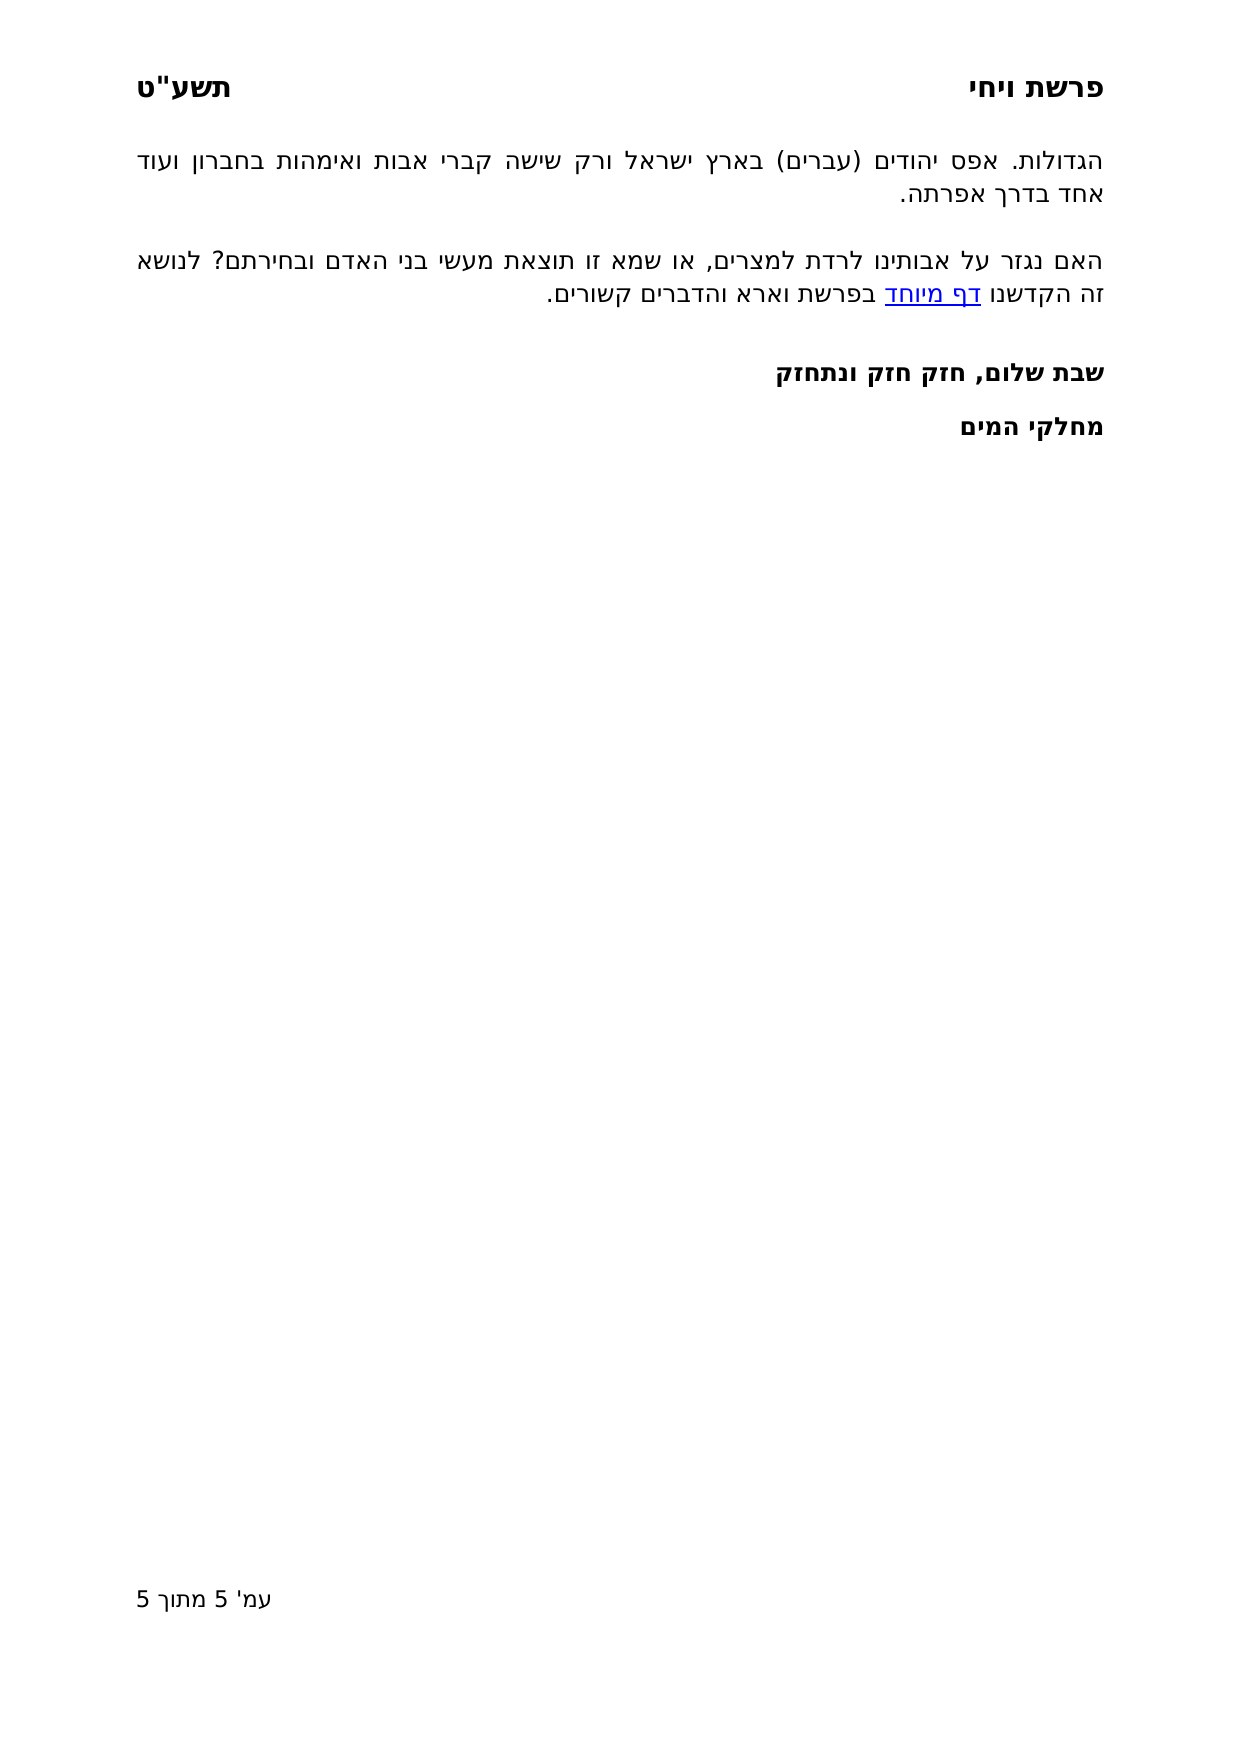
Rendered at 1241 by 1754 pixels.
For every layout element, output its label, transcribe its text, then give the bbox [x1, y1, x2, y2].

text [136, 142, 1104, 208]
text האם נגזר על אבותינו לרדת למצרים, או שמא זו תוצאת מעשי בני האדם ובחירתם? לנושא זה הקדשנו דף מיוחד בפרשת וארא והדברים קשורים. [136, 242, 1104, 308]
text שבת שלום, חזק חזק ונתחזק [136, 354, 1104, 388]
text מחלקי המים [136, 408, 1104, 442]
